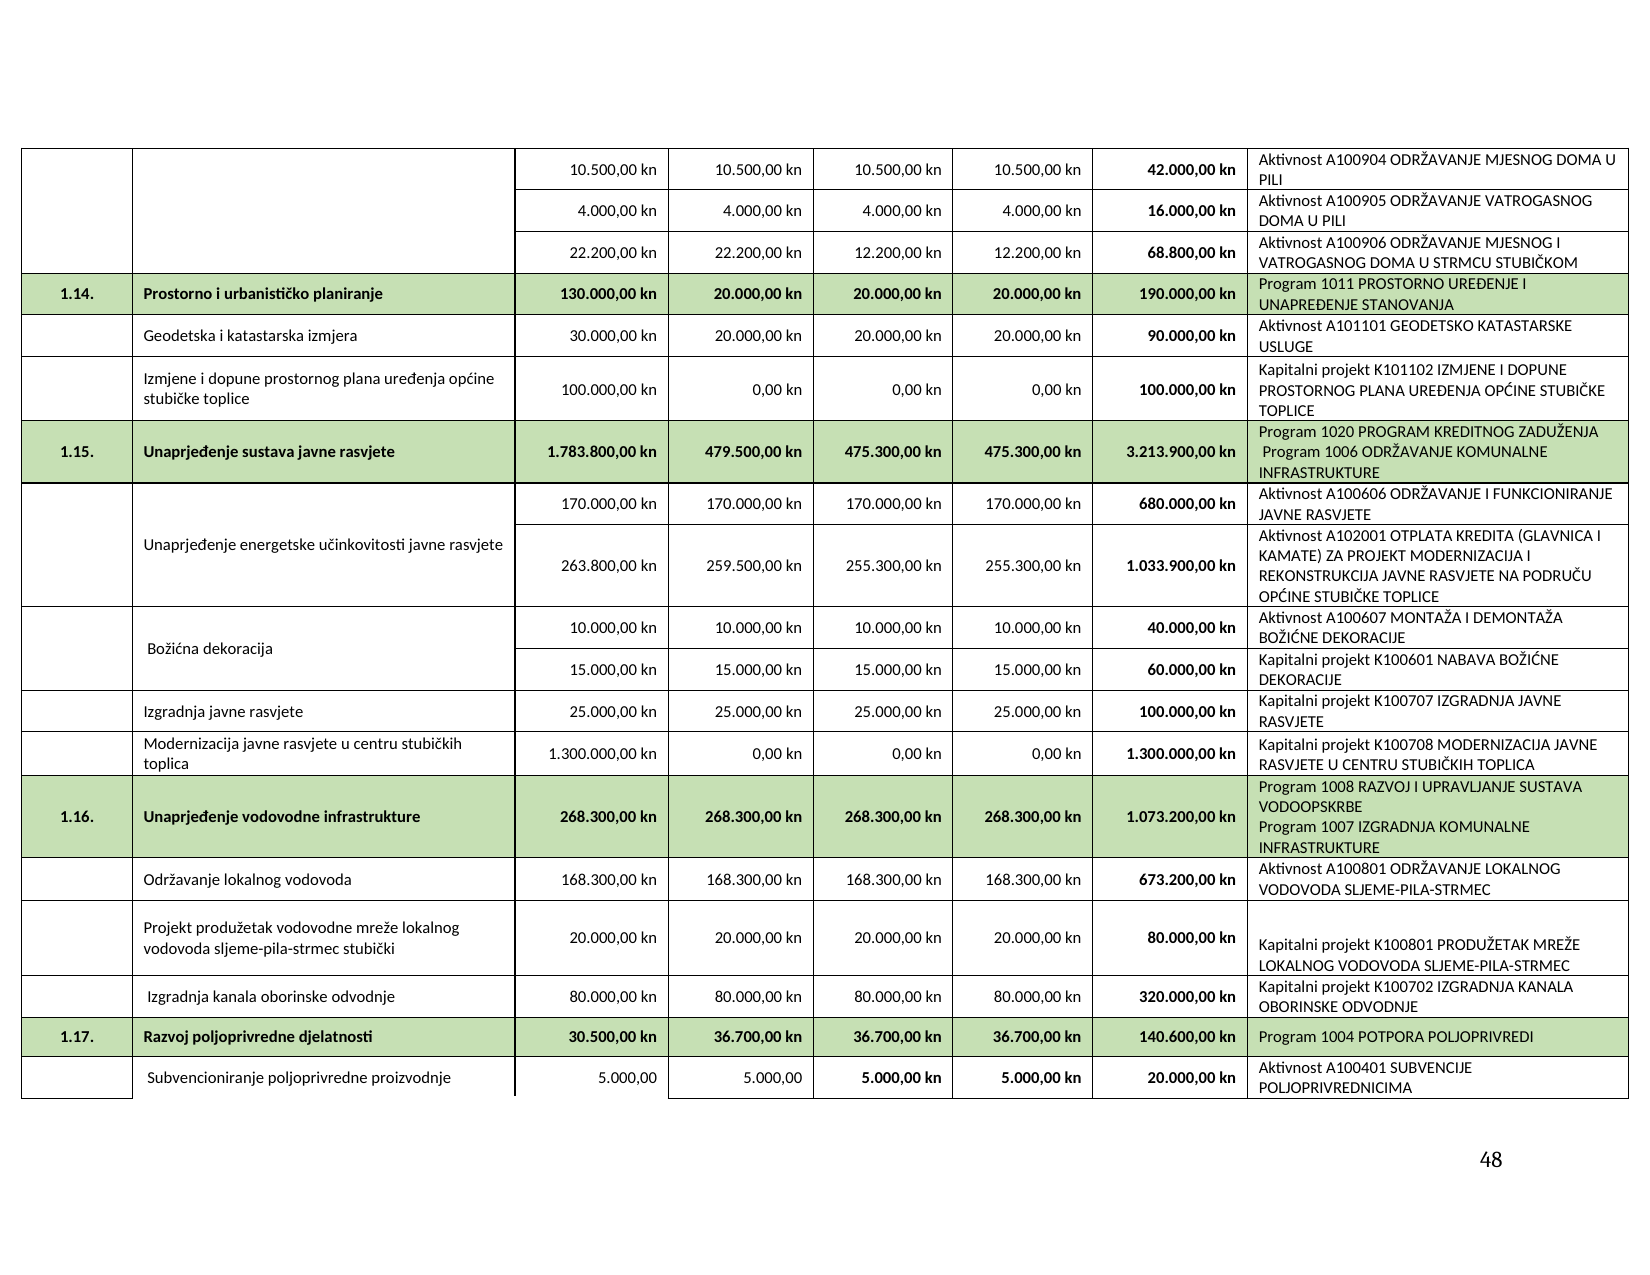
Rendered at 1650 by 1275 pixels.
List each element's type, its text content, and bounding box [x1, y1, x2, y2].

table_cell [22, 976, 132, 1017]
table_cell 22.200,00 kn [516, 232, 668, 273]
table_cell 30.500,00 kn [516, 1018, 668, 1056]
table_cell 40.000,00 kn [1093, 607, 1247, 648]
table_cell 20.000,00 kn [669, 901, 813, 975]
table_cell 263.800,00 kn [516, 525, 668, 606]
table_cell 259.500,00 kn [669, 525, 813, 606]
table_cell 25.000,00 kn [953, 691, 1092, 731]
table_cell 1.15. [22, 421, 132, 482]
table_cell 25.000,00 kn [814, 691, 952, 731]
table_cell 90.000,00 kn [1093, 315, 1247, 356]
table_cell 10.500,00 kn [516, 149, 668, 189]
table_cell 1.16. [22, 776, 132, 857]
table_cell 4.000,00 kn [516, 190, 668, 231]
table_cell 10.500,00 kn [669, 149, 813, 189]
table_cell Kapitalni projekt K100801 PRODUŽETAK MREŽE LOKALNOG VODOVODA SLJEME-PILA-STRMEC [1248, 901, 1628, 975]
table_cell 5.000,00 [669, 1057, 813, 1097]
table_cell Projekt produžetak vodovodne mreže lokalnog vodovoda sljeme-pila-strmec stubički [133, 901, 514, 975]
table_cell 100.000,00 kn [1093, 691, 1247, 731]
table_cell [22, 732, 132, 775]
table_cell Aktivnost A100906 ODRŽAVANJE MJESNOG I VATROGASNOG DOMA U STRMCU STUBIČKOM [1248, 232, 1628, 273]
table_cell 680.000,00 kn [1093, 484, 1247, 524]
table_cell 68.800,00 kn [1093, 232, 1247, 273]
table_cell [22, 484, 132, 606]
table_cell 0,00 kn [814, 357, 952, 420]
table_cell Aktivnost A100606 ODRŽAVANJE I FUNKCIONIRANJE JAVNE RASVJETE [1248, 484, 1628, 524]
table_cell 15.000,00 kn [814, 649, 952, 690]
table_cell 4.000,00 kn [669, 190, 813, 231]
table_cell 20.000,00 kn [814, 315, 952, 356]
table_cell 168.300,00 kn [516, 858, 668, 900]
table_cell 1.300.000,00 kn [516, 732, 668, 775]
table_cell 4.000,00 kn [814, 190, 952, 231]
table_cell 20.000,00 kn [1093, 1057, 1247, 1097]
table_cell [22, 858, 132, 900]
table_cell 168.300,00 kn [814, 858, 952, 900]
table_cell Unaprjeđenje vodovodne infrastrukture [133, 776, 514, 857]
table_cell 20.000,00 kn [953, 274, 1092, 314]
table_cell 255.300,00 kn [953, 525, 1092, 606]
table_cell Program 1004 POTPORA POLJOPRIVREDI [1248, 1018, 1628, 1056]
table_cell Aktivnost A100801 ODRŽAVANJE LOKALNOG VODOVODA SLJEME-PILA-STRMEC [1248, 858, 1628, 900]
table_cell Geodetska i katastarska izmjera [133, 315, 514, 356]
table_cell Subvencioniranje poljoprivredne proizvodnje [133, 1057, 515, 1097]
table_cell 100.000,00 kn [1093, 357, 1247, 420]
table_cell [22, 357, 132, 420]
table_cell Unaprjeđenje energetske učinkovitosti javne rasvjete [133, 484, 514, 606]
table_cell Kapitalni projekt K100707 IZGRADNJA JAVNE RASVJETE [1248, 691, 1628, 731]
table_cell 12.200,00 kn [814, 232, 952, 273]
table_cell Aktivnost A100607 MONTAŽA I DEMONTAŽA BOŽIĆNE DEKORACIJE [1248, 607, 1628, 648]
table_cell 25.000,00 kn [516, 691, 668, 731]
table_cell 10.000,00 kn [516, 607, 668, 648]
table_cell 10.500,00 kn [953, 149, 1092, 189]
table_cell Aktivnost A100401 SUBVENCIJE POLJOPRIVREDNICIMA [1248, 1057, 1628, 1097]
table_cell 10.500,00 kn [814, 149, 952, 189]
table_cell [22, 691, 132, 731]
table_cell 22.200,00 kn [669, 232, 813, 273]
table_cell 1.17. [22, 1018, 132, 1056]
table_cell 80.000,00 kn [814, 976, 952, 1017]
table_cell 3.213.900,00 kn [1093, 421, 1247, 482]
table_cell 20.000,00 kn [953, 901, 1092, 975]
table_cell 20.000,00 kn [669, 315, 813, 356]
table_cell 190.000,00 kn [1093, 274, 1247, 314]
table_cell 20.000,00 kn [814, 901, 952, 975]
table_cell 255.300,00 kn [814, 525, 952, 606]
table_cell 36.700,00 kn [669, 1018, 813, 1056]
table_cell 170.000,00 kn [814, 484, 952, 524]
table_cell Izgradnja kanala oborinske odvodnje [133, 976, 514, 1017]
table_cell Kapitalni projekt K100601 NABAVA BOŽIĆNE DEKORACIJE [1248, 649, 1628, 690]
table_cell 130.000,00 kn [516, 274, 668, 314]
table_cell 268.300,00 kn [953, 776, 1092, 857]
table_cell 170.000,00 kn [953, 484, 1092, 524]
table_cell 475.300,00 kn [814, 421, 952, 482]
table_cell 140.600,00 kn [1093, 1018, 1247, 1056]
table_cell 0,00 kn [669, 357, 813, 420]
table_cell 10.000,00 kn [814, 607, 952, 648]
table_cell 1.783.800,00 kn [516, 421, 668, 482]
table_cell 168.300,00 kn [953, 858, 1092, 900]
table_cell 5.000,00 kn [814, 1057, 952, 1097]
table_cell Program 1020 PROGRAM KREDITNOG ZADUŽENJA Program 1006 ODRŽAVANJE KOMUNALNE INFRASTRUKTURE [1248, 421, 1628, 482]
table_cell 16.000,00 kn [1093, 190, 1247, 231]
table_cell 15.000,00 kn [669, 649, 813, 690]
table_cell [22, 315, 132, 356]
table_cell 10.000,00 kn [953, 607, 1092, 648]
table_cell [22, 607, 132, 690]
table_cell Aktivnost A100905 ODRŽAVANJE VATROGASNOG DOMA U PILI [1248, 190, 1628, 231]
table_cell 673.200,00 kn [1093, 858, 1247, 900]
table_cell [22, 901, 132, 975]
table_cell 20.000,00 kn [814, 274, 952, 314]
table_cell Kapitalni projekt K101102 IZMJENE I DOPUNE PROSTORNOG PLANA UREĐENJA OPĆINE STUBIČKE TOPLICE [1248, 357, 1628, 420]
table_cell 15.000,00 kn [516, 649, 668, 690]
table_cell 80.000,00 kn [953, 976, 1092, 1017]
table_cell 20.000,00 kn [953, 315, 1092, 356]
table_cell 10.000,00 kn [669, 607, 813, 648]
table_cell 20.000,00 kn [669, 274, 813, 314]
table_cell 479.500,00 kn [669, 421, 813, 482]
table_cell 268.300,00 kn [516, 776, 668, 857]
table_cell 0,00 kn [669, 732, 813, 775]
table_cell 36.700,00 kn [953, 1018, 1092, 1056]
table_cell Izmjene i dopune prostornog plana uređenja općine stubičke toplice [133, 357, 514, 420]
table_cell 1.073.200,00 kn [1093, 776, 1247, 857]
table_cell Modernizacija javne rasvjete u centru stubičkih toplica [133, 732, 514, 775]
table_cell 4.000,00 kn [953, 190, 1092, 231]
table_cell Prostorno i urbanističko planiranje [133, 274, 514, 314]
table_cell Kapitalni projekt K100702 IZGRADNJA KANALA OBORINSKE ODVODNJE [1248, 976, 1628, 1017]
table_cell Aktivnost A100904 ODRŽAVANJE MJESNOG DOMA U PILI [1248, 149, 1628, 189]
table_cell 30.000,00 kn [516, 315, 668, 356]
table_cell Unaprjeđenje sustava javne rasvjete [133, 421, 514, 482]
table_cell Izgradnja javne rasvjete [133, 691, 514, 731]
table_cell 12.200,00 kn [953, 232, 1092, 273]
table_cell 170.000,00 kn [516, 484, 668, 524]
table_cell Održavanje lokalnog vodovoda [133, 858, 514, 900]
table_cell 268.300,00 kn [669, 776, 813, 857]
table_cell Kapitalni projekt K100708 MODERNIZACIJA JAVNE RASVJETE U CENTRU STUBIČKIH TOPLICA [1248, 732, 1628, 775]
table_cell 170.000,00 kn [669, 484, 813, 524]
table_cell 100.000,00 kn [516, 357, 668, 420]
table_cell 475.300,00 kn [953, 421, 1092, 482]
table_cell 80.000,00 kn [1093, 901, 1247, 975]
table_cell 268.300,00 kn [814, 776, 952, 857]
table_cell Aktivnost A102001 OTPLATA KREDITA (GLAVNICA I KAMATE) ZA PROJEKT MODERNIZACIJA I REKONSTRUKCIJA JAVNE RASVJETE NA PODRUČU OPĆINE STUBIČKE TOPLICE [1248, 525, 1628, 606]
table_cell 0,00 kn [953, 732, 1092, 775]
table_cell 0,00 kn [814, 732, 952, 775]
table_cell 1.300.000,00 kn [1093, 732, 1247, 775]
table_cell 80.000,00 kn [669, 976, 813, 1017]
table_cell 36.700,00 kn [814, 1018, 952, 1056]
table_cell 42.000,00 kn [1093, 149, 1247, 189]
table_cell 5.000,00 kn [953, 1057, 1092, 1097]
table_cell 20.000,00 kn [516, 901, 668, 975]
table_cell 1.033.900,00 kn [1093, 525, 1247, 606]
table_cell 1.14. [22, 274, 132, 314]
table_cell 60.000,00 kn [1093, 649, 1247, 690]
table_cell Razvoj poljoprivredne djelatnosti [133, 1018, 514, 1056]
table_cell 0,00 kn [953, 357, 1092, 420]
table_cell 168.300,00 kn [669, 858, 813, 900]
table_cell Božićna dekoracija [133, 607, 514, 690]
table_cell [22, 1057, 132, 1097]
table_cell 15.000,00 kn [953, 649, 1092, 690]
table_cell 320.000,00 kn [1093, 976, 1247, 1017]
table_cell Program 1011 PROSTORNO UREĐENJE I UNAPREĐENJE STANOVANJA [1248, 274, 1628, 314]
table_cell 25.000,00 kn [669, 691, 813, 731]
table_cell Aktivnost A101101 GEODETSKO KATASTARSKE USLUGE [1248, 315, 1628, 356]
table_cell 5.000,00 [515, 1057, 668, 1097]
table_cell Program 1008 RAZVOJ I UPRAVLJANJE SUSTAVA VODOOPSKRBE Program 1007 IZGRADNJA KOMUNALNE INFRASTRUKTURE [1248, 776, 1628, 857]
table_cell 80.000,00 kn [516, 976, 668, 1017]
